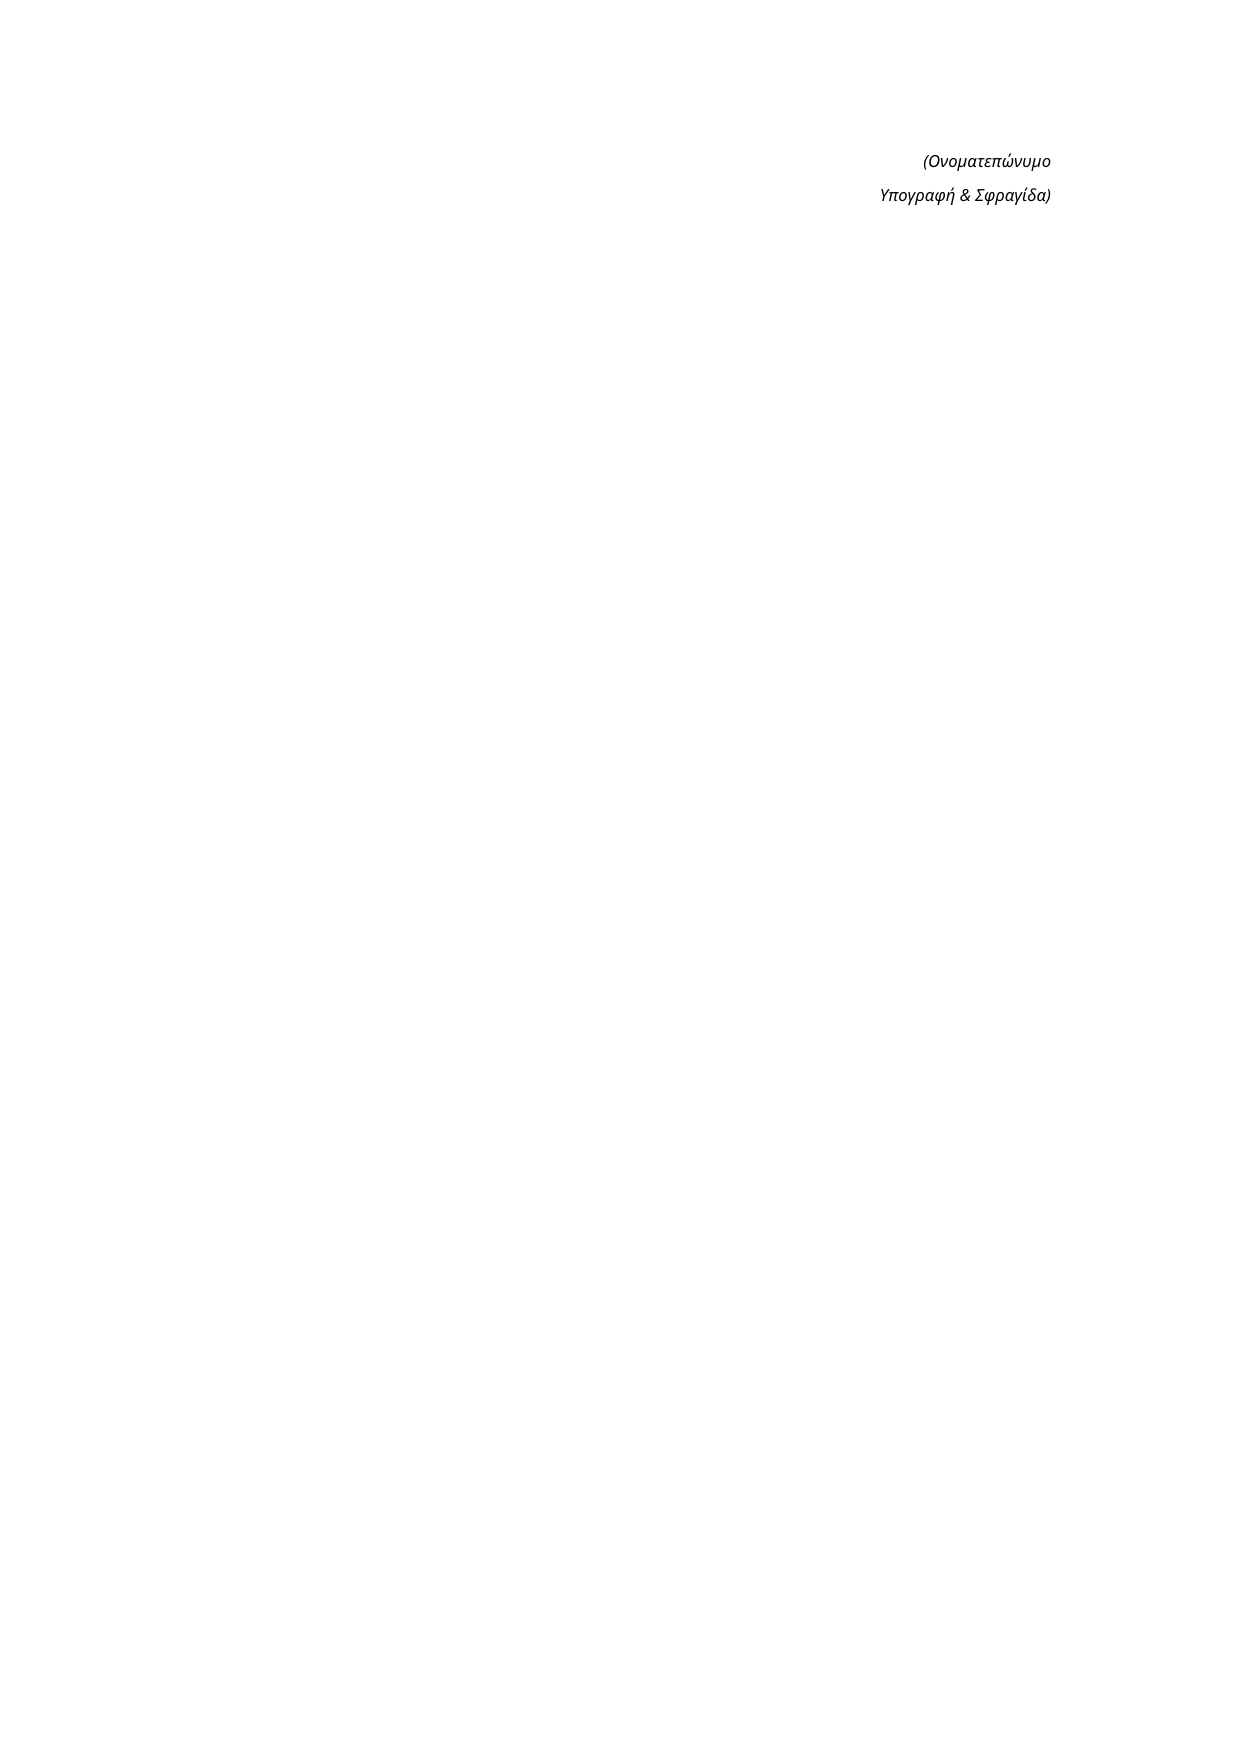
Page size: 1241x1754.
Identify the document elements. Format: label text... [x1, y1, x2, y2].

text (Ονοματεπώνυμο [187, 150, 1053, 173]
text Υπογραφή & Σφραγίδα) [187, 184, 1053, 207]
